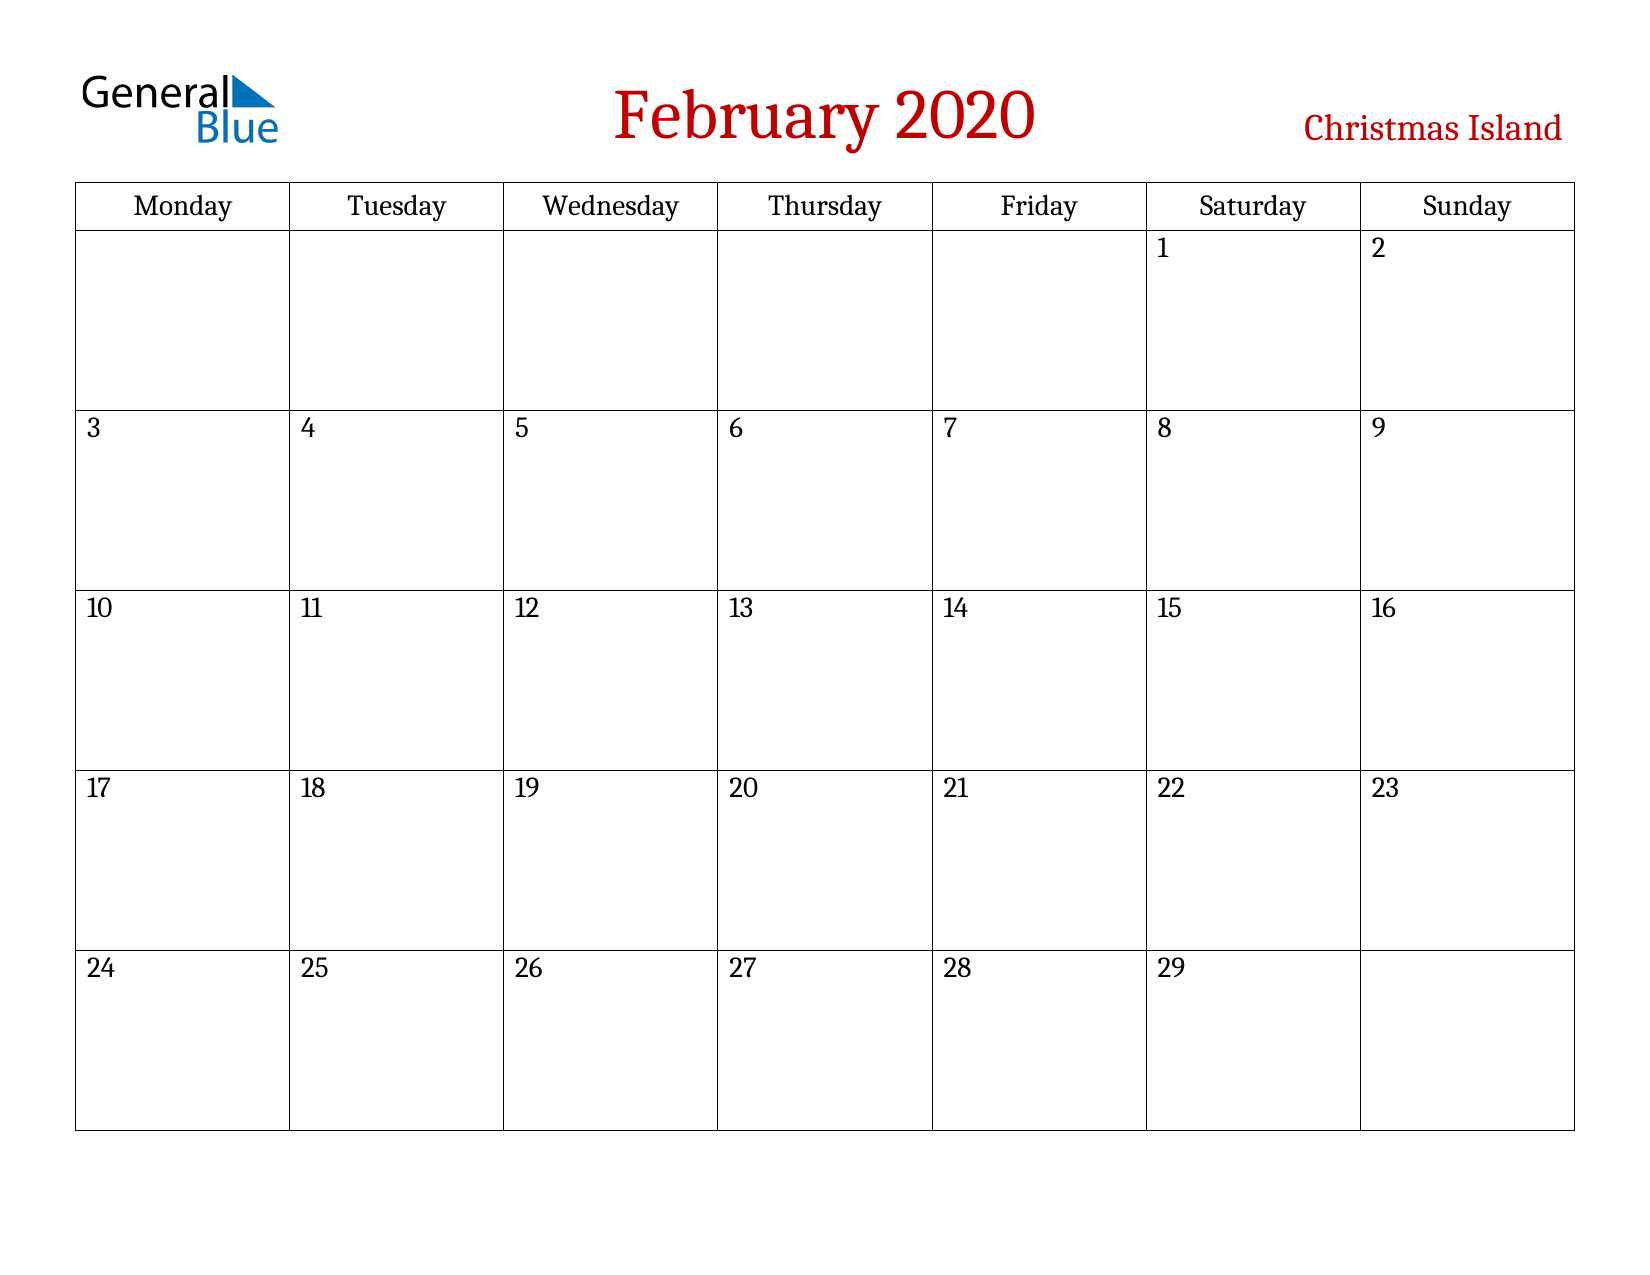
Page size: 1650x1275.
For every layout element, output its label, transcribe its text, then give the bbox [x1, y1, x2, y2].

table_cell [1361, 985, 1574, 1130]
table_cell [718, 805, 932, 950]
table_cell 7 [933, 411, 1146, 444]
table_cell Wednesday [504, 183, 717, 230]
table_cell Saturday [1147, 183, 1360, 230]
table_cell [1361, 265, 1574, 410]
table_cell 26 [504, 951, 717, 985]
table_cell 8 [1147, 411, 1360, 444]
table_cell [1147, 805, 1360, 950]
table_header Christmas Island [1146, 75, 1574, 182]
table_cell [76, 231, 289, 264]
table_cell [1361, 625, 1574, 770]
table_cell [1147, 625, 1360, 770]
table_cell [504, 625, 717, 770]
table_cell [718, 231, 932, 264]
table_cell [290, 805, 503, 950]
table_cell 20 [718, 771, 932, 805]
picture [82, 75, 278, 143]
table_cell [504, 805, 717, 950]
table_cell [1361, 951, 1574, 985]
table_cell 1 [1147, 231, 1360, 264]
table_cell [76, 805, 289, 950]
table_cell 25 [290, 951, 503, 985]
table_header February 2020 [504, 75, 1146, 182]
table_cell [290, 265, 503, 410]
table_cell 27 [718, 951, 932, 985]
table_cell 11 [290, 591, 503, 625]
table_cell [718, 625, 932, 770]
table_cell 28 [933, 951, 1146, 985]
table_header [76, 75, 503, 182]
table_cell Monday [76, 183, 289, 230]
table_cell [718, 985, 932, 1130]
table_cell 10 [76, 591, 289, 625]
table_cell [504, 265, 717, 410]
table_cell 19 [504, 771, 717, 805]
table_cell [933, 265, 1146, 410]
table_cell [933, 625, 1146, 770]
table_cell Sunday [1361, 183, 1574, 230]
table_cell 13 [718, 591, 932, 625]
table_cell Thursday [718, 183, 932, 230]
table_cell 17 [76, 771, 289, 805]
table_cell [933, 805, 1146, 950]
table_cell [933, 231, 1146, 264]
table_cell [933, 445, 1146, 590]
table_cell [1147, 445, 1360, 590]
table_cell 3 [76, 411, 289, 444]
table_cell 29 [1147, 951, 1360, 985]
table_cell [504, 445, 717, 590]
table_cell 22 [1147, 771, 1360, 805]
table_cell Tuesday [290, 183, 503, 230]
table_cell 14 [933, 591, 1146, 625]
table_cell 23 [1361, 771, 1574, 805]
table_cell [1361, 805, 1574, 950]
table_cell 12 [504, 591, 717, 625]
table_cell 5 [504, 411, 717, 444]
table_cell [718, 265, 932, 410]
table_cell 9 [1361, 411, 1574, 444]
table_cell [290, 985, 503, 1130]
table_cell 24 [76, 951, 289, 985]
table_cell [1147, 265, 1360, 410]
table_cell [933, 985, 1146, 1130]
table_cell [76, 625, 289, 770]
table_cell [718, 445, 932, 590]
table_cell [504, 985, 717, 1130]
table_cell [76, 985, 289, 1130]
table_cell 2 [1361, 231, 1574, 264]
table_cell 15 [1147, 591, 1360, 625]
table_cell [290, 445, 503, 590]
table_cell Friday [933, 183, 1146, 230]
table_cell [1361, 445, 1574, 590]
table_cell [76, 265, 289, 410]
table_cell 6 [718, 411, 932, 444]
table_cell 16 [1361, 591, 1574, 625]
table_cell 4 [290, 411, 503, 444]
table_cell [504, 231, 717, 264]
table_cell [290, 625, 503, 770]
table_cell 18 [290, 771, 503, 805]
table_cell [76, 445, 289, 590]
table_cell [1147, 985, 1360, 1130]
table_cell [290, 231, 503, 264]
table_cell 21 [933, 771, 1146, 805]
